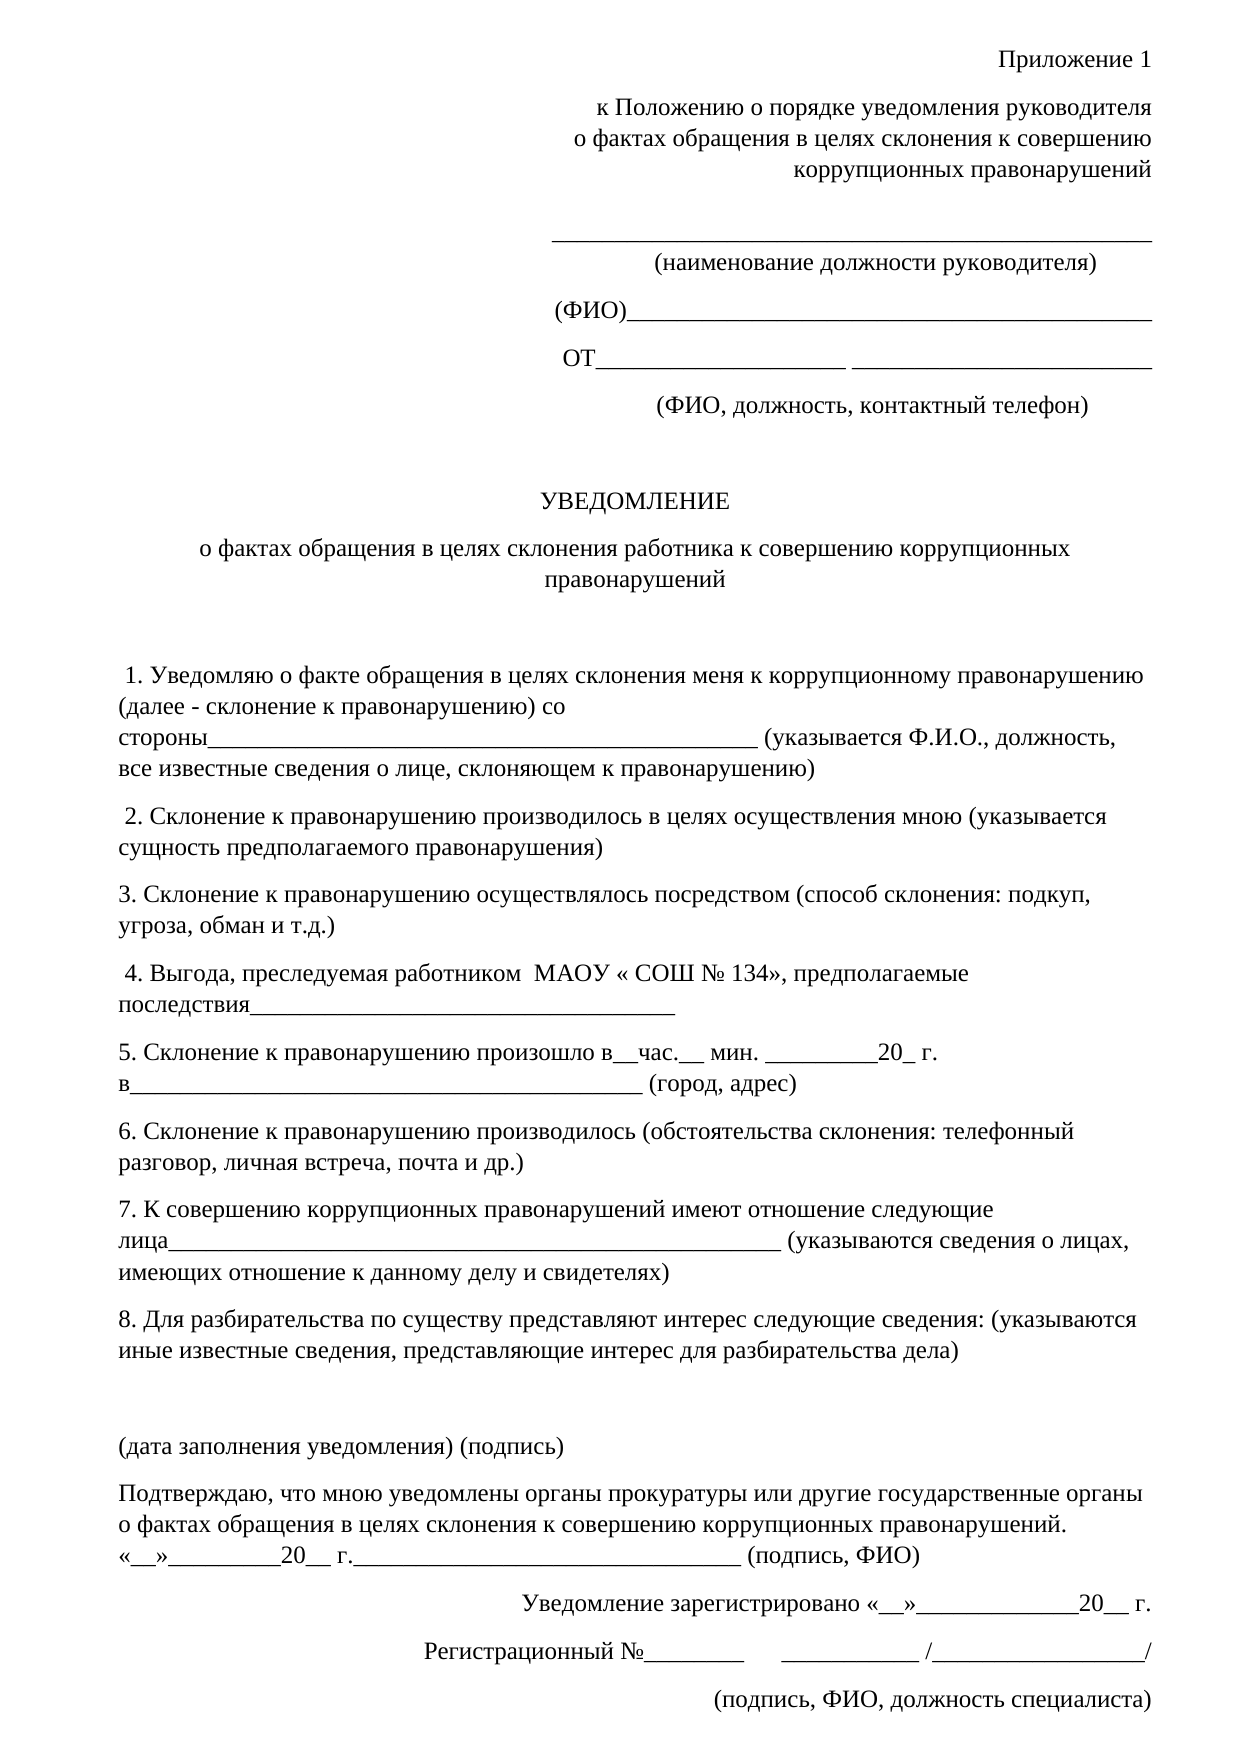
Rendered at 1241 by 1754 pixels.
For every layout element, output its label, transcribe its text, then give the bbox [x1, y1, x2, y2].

text 1. Уведомляю о факте обращения в целях склонения меня к коррупционному правонарушению (далее - склонение к правонарушению) со стороны____________________________________________ (указывается Ф.И.О., должность, все известные сведения о лице, склоняющем к правонарушению) [118, 660, 1152, 782]
text о фактах обращения в целях склонения работника к совершению коррупционных правонарушений [118, 533, 1152, 593]
text (ФИО)__________________________________________ [118, 295, 1152, 324]
text ОТ____________________ ________________________ [118, 343, 1152, 371]
text УВЕДОМЛЕНИЕ [118, 486, 1152, 514]
text 7. К совершению коррупционных правонарушений имеют отношение следующие лица_________________________________________________ (указываются сведения о лицах, имеющих отношение к данному делу и свидетелях) [118, 1194, 1152, 1285]
text (дата заполнения уведомления) (подпись) [118, 1431, 1152, 1459]
text 6. Склонение к правонарушению производилось (обстоятельства склонения: телефонный разговор, личная встреча, почта и др.) [118, 1116, 1152, 1176]
text к Положению о порядке уведомления руководителя [118, 92, 1152, 121]
text Подтверждаю, что мною уведомлены органы прокуратуры или другие государственные органы о фактах обращения в целях склонения к совершению коррупционных правонарушений. «__»_________20__ г._______________________________ (подпись, ФИО) [118, 1478, 1152, 1569]
text коррупционных правонарушений [118, 154, 1152, 183]
text ________________________________________________ [118, 216, 1152, 245]
text (ФИО, должность, контактный телефон) [118, 390, 1152, 419]
text 5. Склонение к правонарушению произошло в__час.__ мин. _________20_ г. в_________________________________________ (город, адрес) [118, 1037, 1152, 1097]
text 8. Для разбирательства по существу представляют интерес следующие сведения: (указываются иные известные сведения, представляющие интерес для разбирательства дела) [118, 1304, 1152, 1364]
text (наименование должности руководителя) [118, 247, 1152, 276]
text Регистрационный №________ ___________ /_________________/ [118, 1636, 1152, 1665]
text 3. Склонение к правонарушению осуществлялось посредством (способ склонения: подкуп, угроза, обман и т.д.) [118, 879, 1152, 939]
text Приложение 1 [118, 44, 1152, 73]
text о фактах обращения в целях склонения к совершению [118, 123, 1152, 152]
text 4. Выгода, преследуемая работником МАОУ « СОШ № 134», предполагаемые последствия__________________________________ [118, 958, 1152, 1018]
text (подпись, ФИО, должность специалиста) [118, 1684, 1152, 1712]
text Уведомление зарегистрировано «__»_____________20__ г. [118, 1588, 1152, 1617]
text 2. Склонение к правонарушению производилось в целях осуществления мною (указывается сущность предполагаемого правонарушения) [118, 801, 1152, 861]
